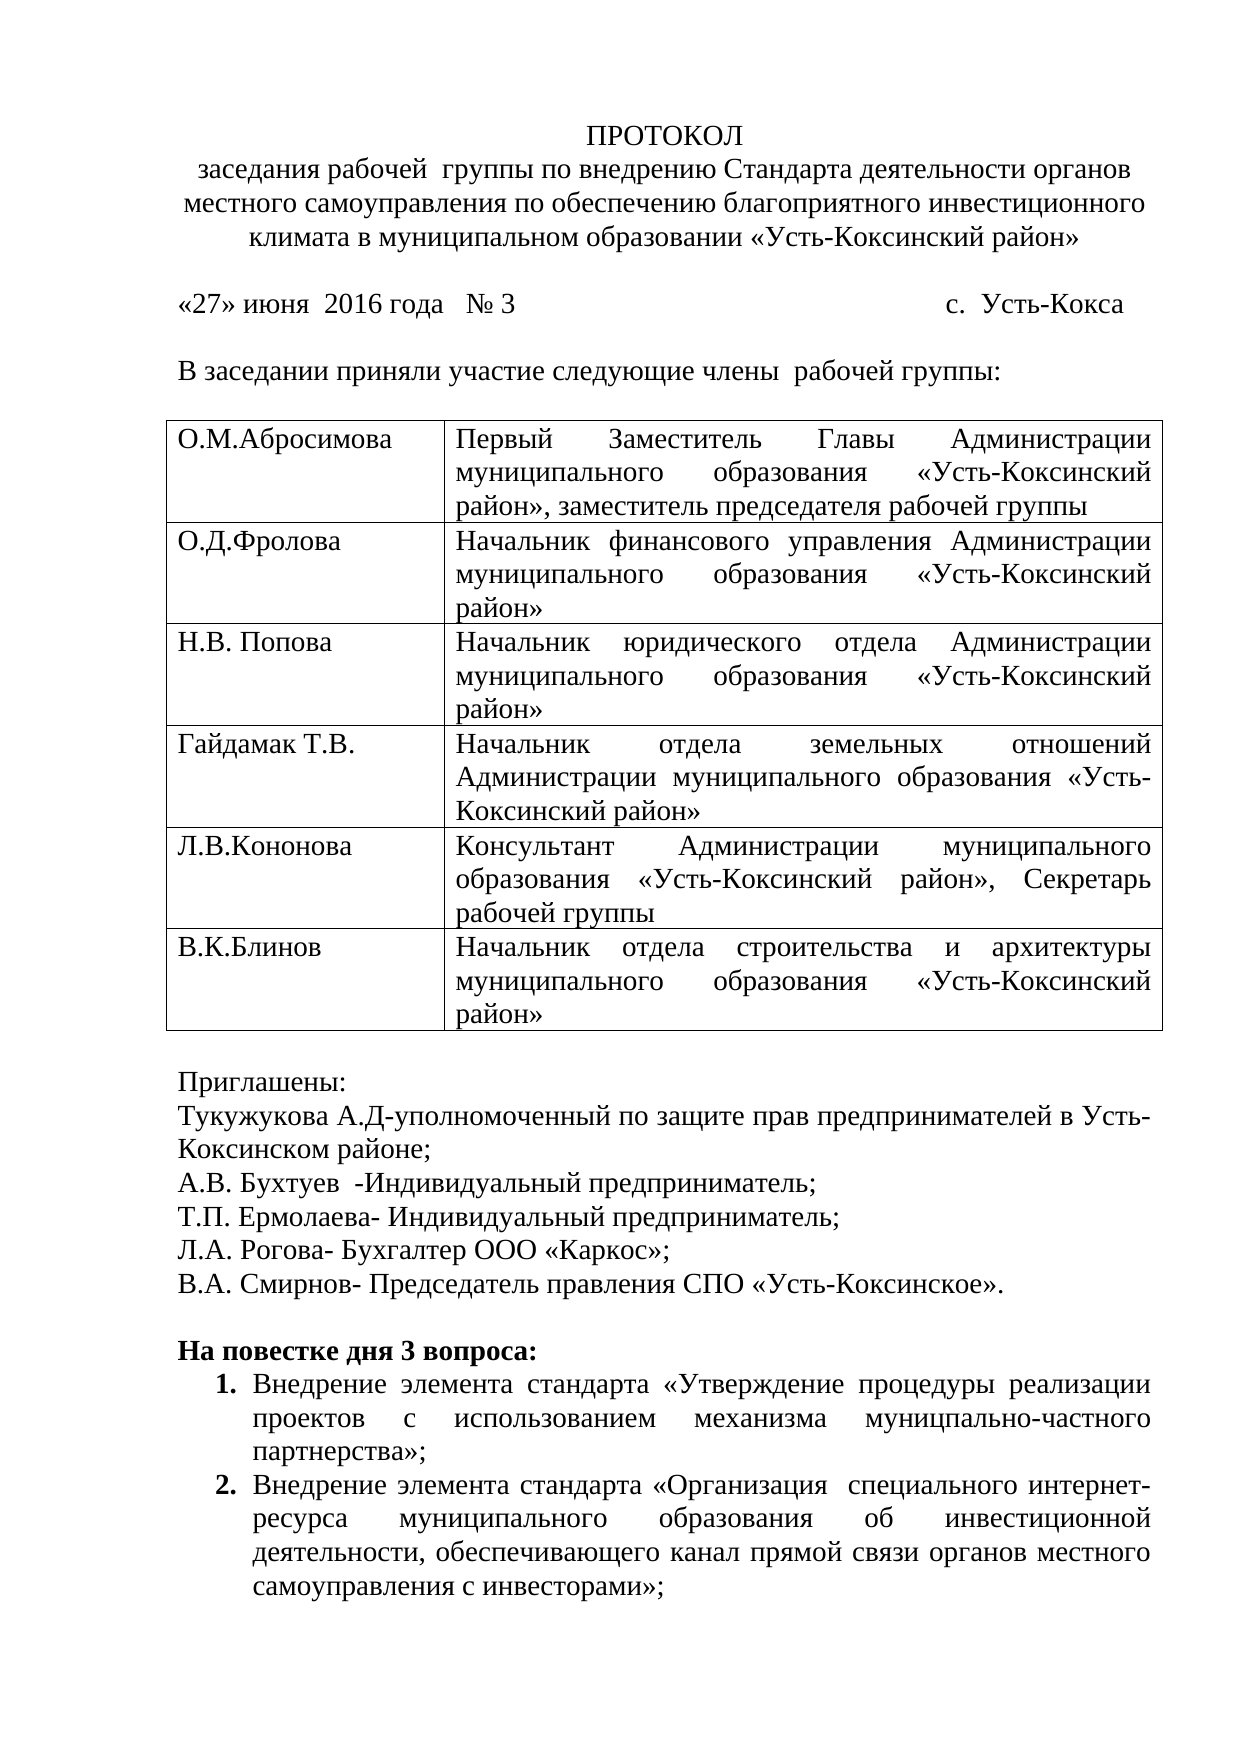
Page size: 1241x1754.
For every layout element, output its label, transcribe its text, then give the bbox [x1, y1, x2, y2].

table_cell В.К.Блинов [167, 929, 444, 1030]
list Внедрение элемента стандарта «Организация специального интернет-ресурса муниципального образования об инвестиционной деятельности, обеспечивающего канал прямой связи органов местного самоуправления с инвесторами»; [215, 1467, 1152, 1601]
text Приглашены: [177, 1064, 1152, 1098]
table_cell Начальник отдела земельных отношений Администрации муниципального образования «Усть-Коксинский район» [445, 726, 1162, 827]
text В заседании приняли участие следующие члены рабочей группы: [177, 353, 1152, 386]
table_cell О.Д.Фролова [167, 523, 444, 623]
text На повестке дня 3 вопроса: [177, 1333, 1152, 1366]
table_cell Н.В. Попова [167, 624, 444, 725]
text Л.А. Рогова- Бухгалтер ООО «Каркос»; [177, 1232, 1152, 1266]
table_cell Гайдамак Т.В. [167, 726, 444, 827]
text Т.П. Ермолаева- Индивидуальный предприниматель; [177, 1199, 1152, 1232]
table_cell Л.В.Кононова [167, 828, 444, 928]
text А.В. Бухтуев -Индивидуальный предприниматель; [177, 1165, 1152, 1199]
table_cell Консультант Администрации муниципального образования «Усть-Коксинский район», Секретарь рабочей группы [445, 828, 1162, 928]
text «27» июня 2016 года № 3 с. Усть-Кокса [177, 286, 1152, 319]
text Тукужукова А.Д-уполномоченный по защите прав предпринимателей в Усть-Коксинском районе; [177, 1098, 1152, 1165]
table_header Первый Заместитель Главы Администрации муниципального образования «Усть-Коксинский район», заместитель председателя рабочей группы [445, 421, 1162, 522]
text В.А. Смирнов- Председатель правления СПО «Усть-Коксинское». [177, 1266, 1152, 1299]
table_cell Начальник финансового управления Администрации муниципального образования «Усть-Коксинский район» [445, 523, 1162, 623]
text заседания рабочей группы по внедрению Стандарта деятельности органов местного самоуправления по обеспечению благоприятного инвестиционного климата в муниципальном образовании «Усть-Коксинский район» [177, 152, 1152, 252]
table_cell Начальник отдела строительства и архитектуры муниципального образования «Усть-Коксинский район» [445, 929, 1162, 1030]
table_header О.М.Абросимова [167, 421, 444, 522]
table_cell Начальник юридического отдела Администрации муниципального образования «Усть-Коксинский район» [445, 624, 1162, 725]
list Внедрение элемента стандарта «Утверждение процедуры реализации проектов с использованием механизма муницпально-частного партнерства»; [215, 1366, 1152, 1467]
text ПРОТОКОЛ [177, 118, 1152, 152]
